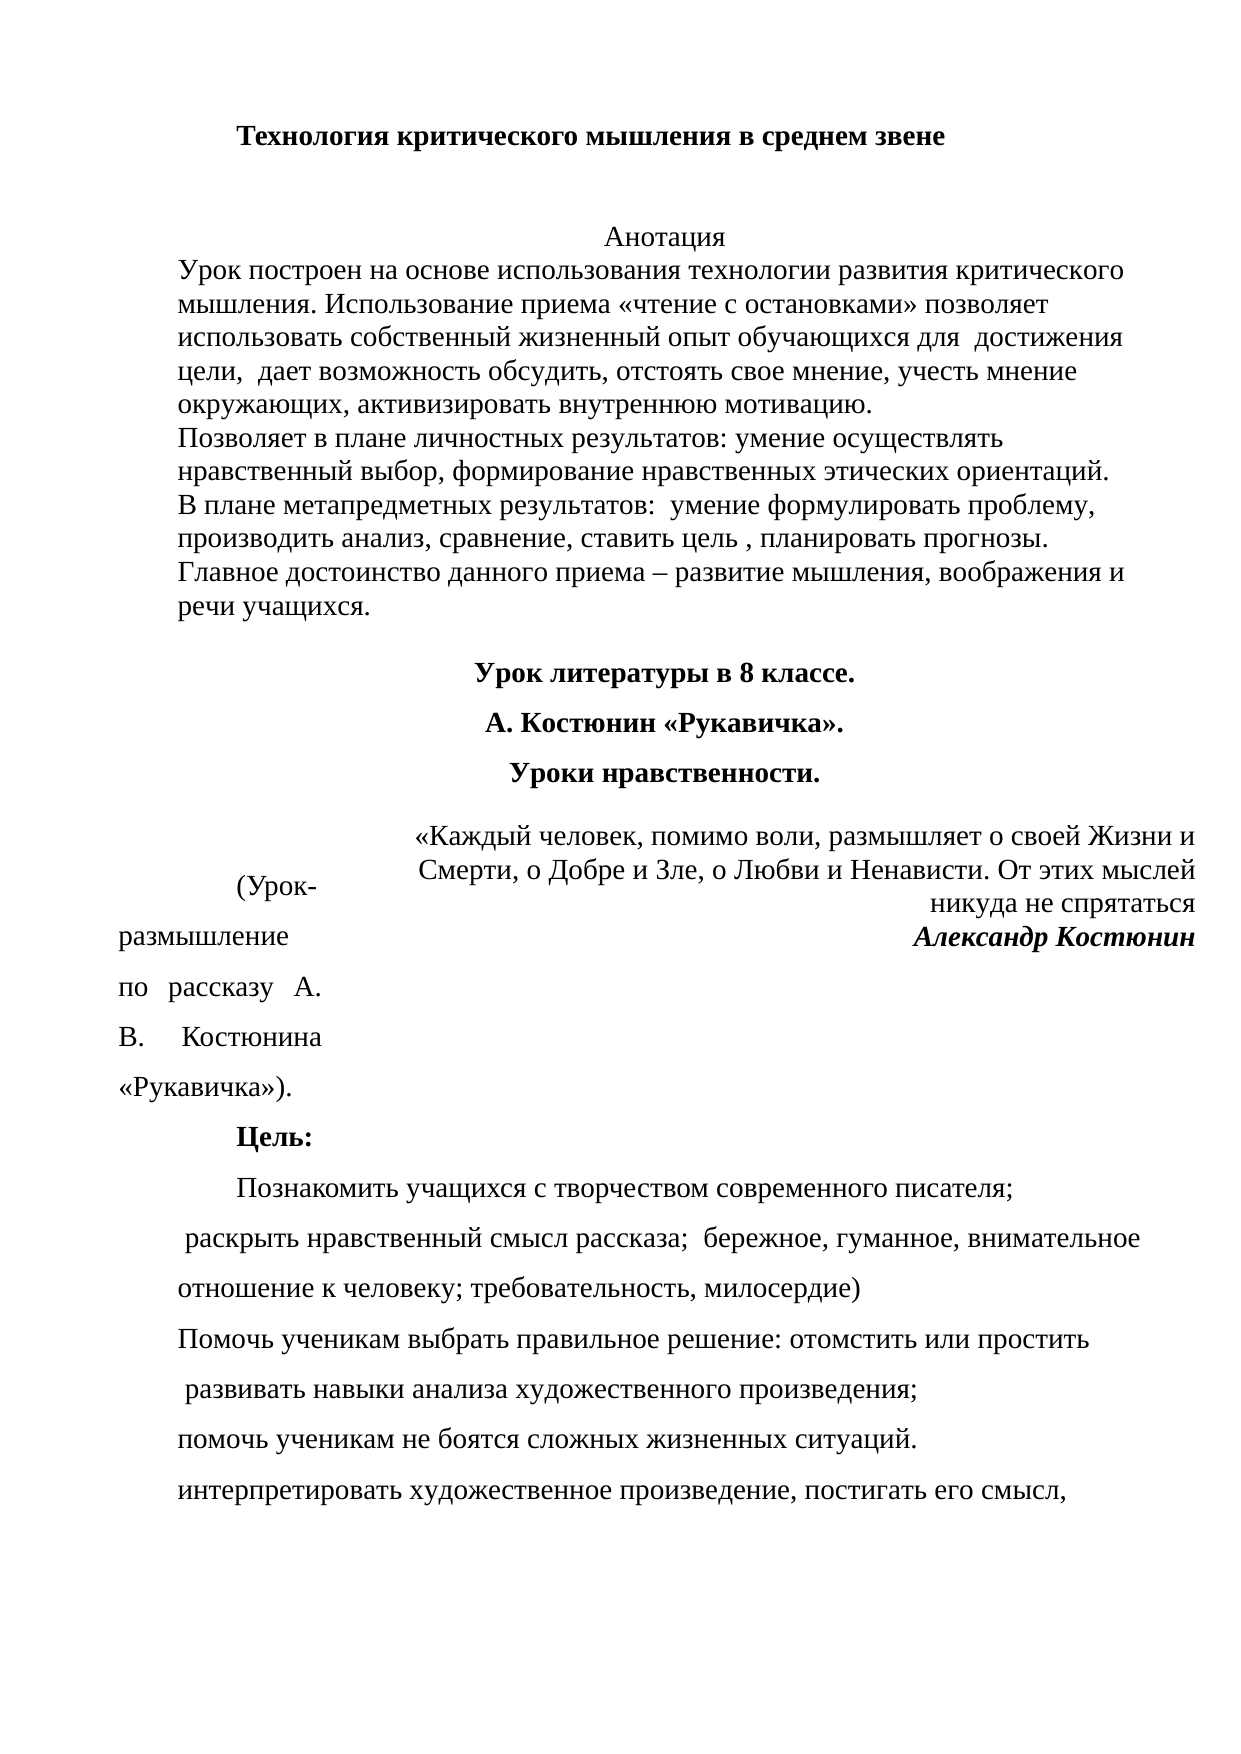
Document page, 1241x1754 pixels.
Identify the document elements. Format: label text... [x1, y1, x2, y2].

text Урок литературы в 8 классе. [177, 655, 1152, 688]
text А. Костюнин «Рукавичка». [177, 705, 1152, 739]
text В плане метапредметных результатов: умение формулировать проблему, производить анализ, сравнение, ставить цель , планировать прогнозы. [177, 487, 1152, 554]
subtitle Цель: [118, 1119, 1093, 1153]
text «Каждый человек, помимо воли, размышляет о своей Жизни и Смерти, о Добре и Зле, о Любви и Ненависти. От этих мыслей никуда не спрятаться [341, 818, 1196, 919]
text Александр Костюнин [341, 919, 1196, 952]
subtitle Технология критического мышления в среднем звене [177, 118, 1152, 152]
text раскрыть нравственный смысл рассказа; бережное, гуманное, внимательное отношение к человеку; требовательность, милосердие) [177, 1220, 1152, 1304]
text Уроки нравственности. [177, 755, 1152, 789]
subtitle (Урок-размышление по рассказу А. В. Костюнина «Рукавичка»). [177, 868, 1152, 1103]
text помочь ученикам не боятся сложных жизненных ситуаций. [177, 1421, 1152, 1455]
text Позволяет в плане личностных результатов: умение осуществлять нравственный выбор, формирование нравственных этических ориентаций. [177, 420, 1152, 487]
text Помочь ученикам выбрать правильное решение: отомстить или простить [177, 1321, 1152, 1354]
text Анотация [177, 219, 1152, 252]
text Главное достоинство данного приема – развитие мышления, воображения и речи учащихся. [177, 554, 1152, 621]
text интерпретировать художественное произведение, постигать его смысл, [177, 1472, 1152, 1505]
subtitle Познакомить учащихся с творчеством современного писателя; [118, 1170, 1093, 1203]
text развивать навыки анализа художественного произведения; [177, 1371, 1152, 1405]
text Урок построен на основе использования технологии развития критического мышления. Использование приема «чтение с остановками» позволяет использовать собственный жизненный опыт обучающихся для достижения цели, дает возможность обсудить, отстоять свое мнение, учесть мнение окружающих, активизировать внутреннюю мотивацию. [177, 252, 1152, 420]
